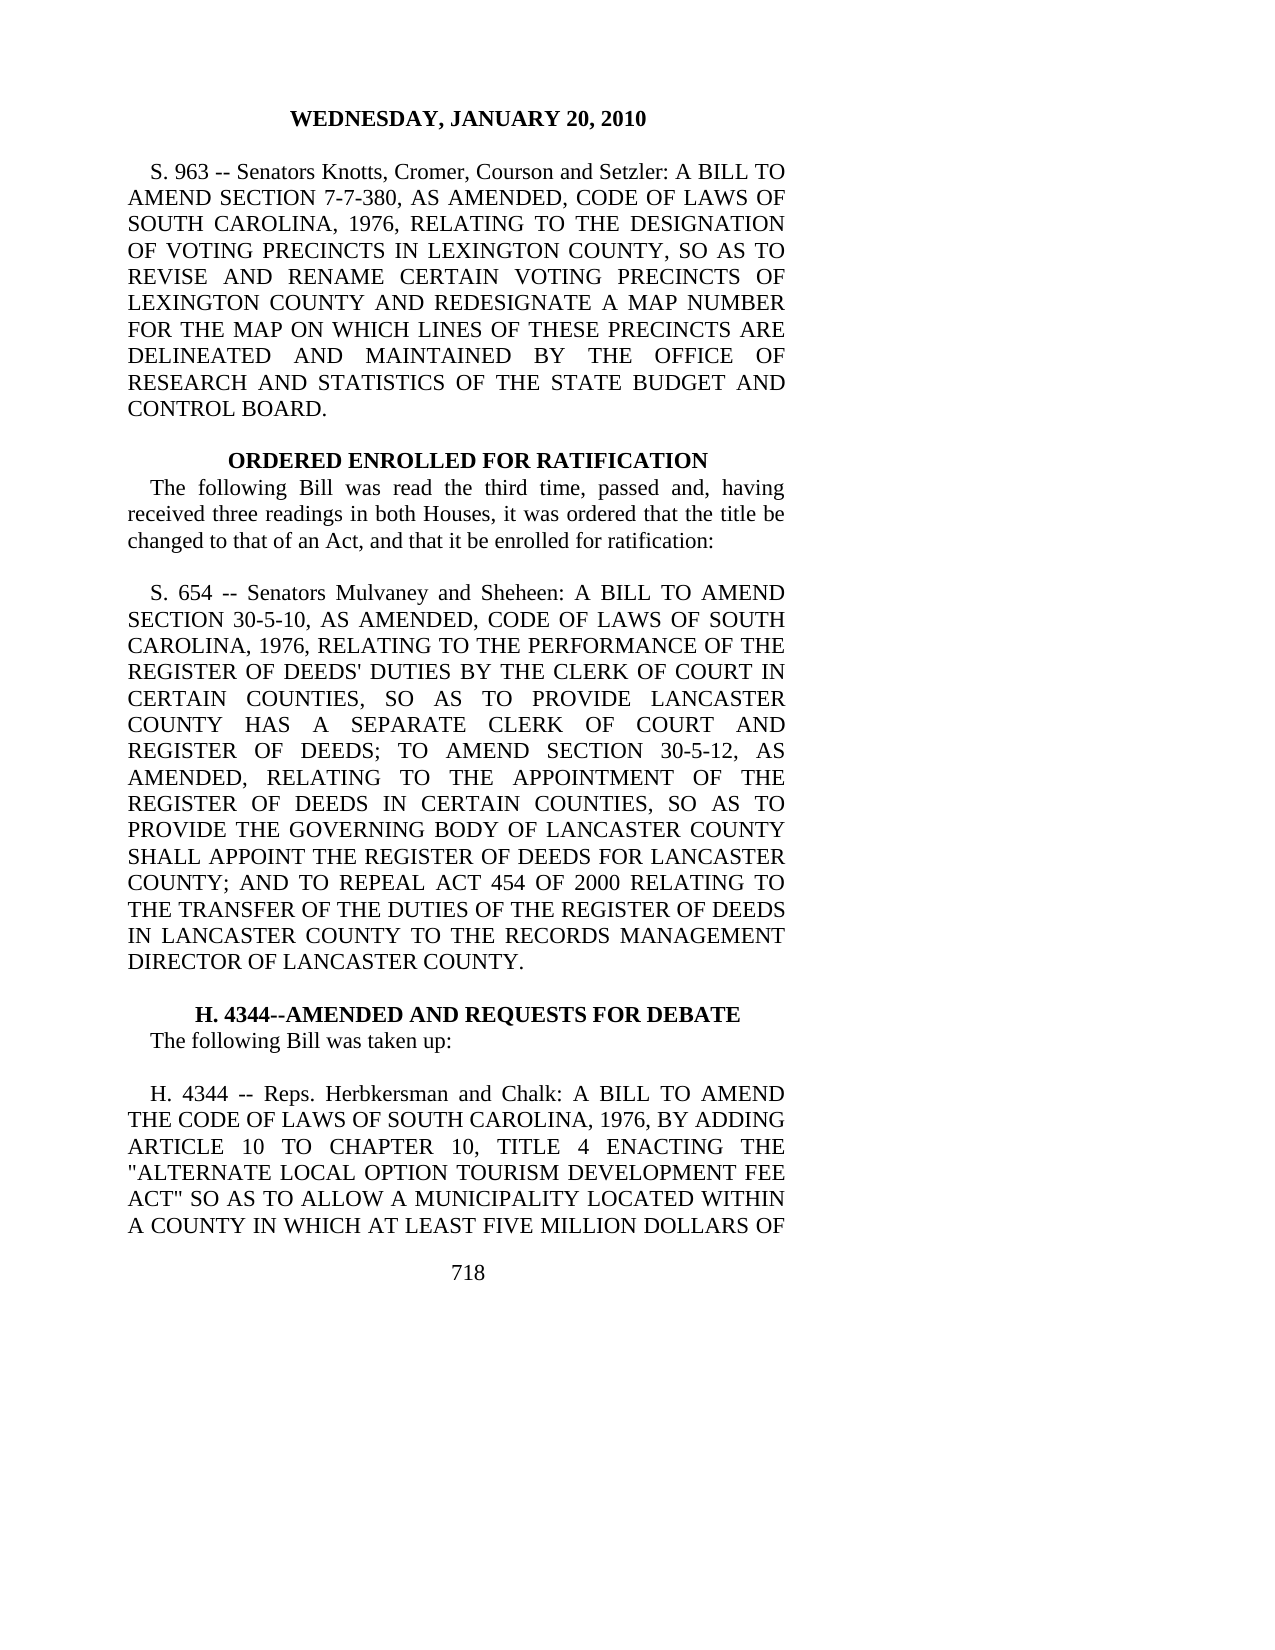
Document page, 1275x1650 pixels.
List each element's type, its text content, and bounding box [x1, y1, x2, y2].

text The following Bill was taken up: [127, 1027, 786, 1054]
text ORDERED ENROLLED FOR RATIFICATION [127, 448, 786, 474]
text S. 963 -- Senators Knotts, Cromer, Courson and Setzler: A BILL TO AMEND SECTION 7-7-380, AS AMENDED, CODE OF LAWS OF SOUTH CAROLINA, 1976, RELATING TO THE DESIGNATION OF VOTING PRECINCTS IN LEXINGTON COUNTY, SO AS TO REVISE AND RENAME CERTAIN VOTING PRECINCTS OF LEXINGTON COUNTY AND REDESIGNATE A MAP NUMBER FOR THE MAP ON WHICH LINES OF THESE PRECINCTS ARE DELINEATED AND MAINTAINED BY THE OFFICE OF RESEARCH AND STATISTICS OF THE STATE BUDGET AND CONTROL BOARD. [127, 158, 786, 421]
text The following Bill was read the third time, passed and, having received three readings in both Houses, it was ordered that the title be changed to that of an Act, and that it be enrolled for ratification: [127, 474, 786, 553]
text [127, 1080, 786, 1238]
text H. 4344--AMENDED AND REQUESTS FOR DEBATE [127, 1001, 786, 1027]
text S. 654 -- Senators Mulvaney and Sheheen: A BILL TO AMEND SECTION 30-5-10, AS AMENDED, CODE OF LAWS OF SOUTH CAROLINA, 1976, RELATING TO THE PERFORMANCE OF THE REGISTER OF DEEDS' DUTIES BY THE CLERK OF COURT IN CERTAIN COUNTIES, SO AS TO PROVIDE LANCASTER COUNTY HAS A SEPARATE CLERK OF COURT AND REGISTER OF DEEDS; TO AMEND SECTION 30-5-12, AS AMENDED, RELATING TO THE APPOINTMENT OF THE REGISTER OF DEEDS IN CERTAIN COUNTIES, SO AS TO PROVIDE THE GOVERNING BODY OF LANCASTER COUNTY SHALL APPOINT THE REGISTER OF DEEDS FOR LANCASTER COUNTY; AND TO REPEAL ACT 454 OF 2000 RELATING TO THE TRANSFER OF THE DUTIES OF THE REGISTER OF DEEDS IN LANCASTER COUNTY TO THE RECORDS MANAGEMENT DIRECTOR OF LANCASTER COUNTY. [127, 579, 786, 975]
